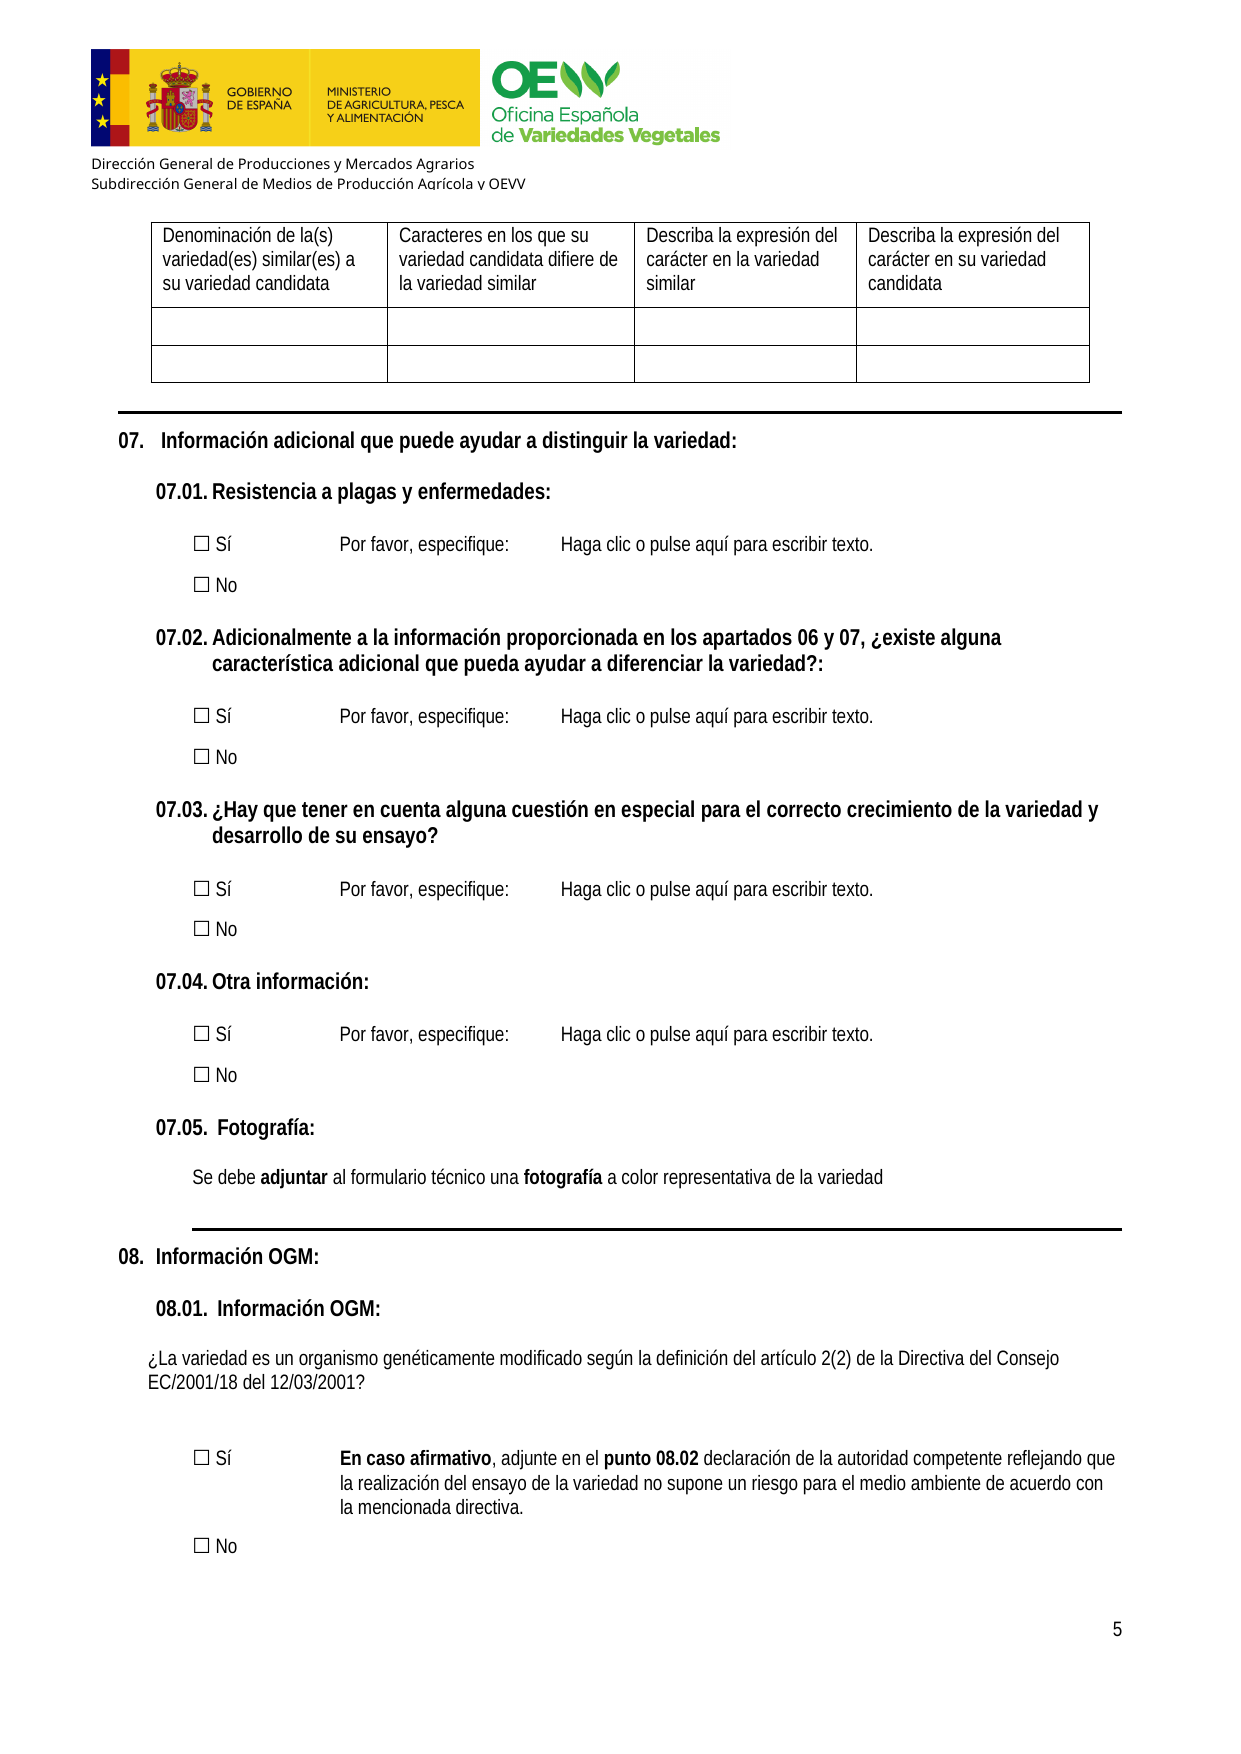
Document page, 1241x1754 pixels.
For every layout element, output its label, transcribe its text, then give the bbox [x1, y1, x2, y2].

table_cell [152, 308, 387, 344]
text Sí Por favor, especifique: [192, 874, 1122, 902]
text No [192, 570, 1122, 599]
text Se debe adjuntar al formulario técnico una fotografía a color representativa de la variedad [192, 1165, 1122, 1189]
subtitle Información OGM: [156, 1294, 1122, 1321]
subtitle Otra información: [156, 968, 1122, 994]
text No [192, 914, 1122, 943]
table_cell [857, 308, 1089, 344]
table_header Caracteres en los que su variedad candidata difiere de la variedad similar [388, 223, 634, 307]
table_cell [635, 346, 856, 382]
subtitle Resistencia a plagas y enfermedades: [156, 478, 1122, 504]
table_cell [857, 346, 1089, 382]
text ¿La variedad es un organismo genéticamente modificado según la definición del artículo 2(2) de la Directiva del Consejo EC/2001/18 del 12/03/2001? [148, 1346, 1122, 1394]
subtitle Adicionalmente a la información proporcionada en los apartados 06 y 07, ¿existe alguna característica adicional que pueda ayudar a diferenciar la variedad?: [156, 624, 1122, 677]
table_header Denominación de la(s) variedad(es) similar(es) a su variedad candidata [152, 223, 387, 307]
table_cell [635, 308, 856, 344]
subtitle Fotografía: [156, 1114, 1122, 1140]
subtitle ¿Hay que tener en cuenta alguna cuestión en especial para el correcto crecimiento de la variedad y desarrollo de su ensayo? [156, 796, 1122, 849]
text Sí Por favor, especifique: [192, 529, 1122, 558]
text No [192, 1060, 1122, 1089]
text Sí Por favor, especifique: [192, 702, 1122, 730]
text No [192, 742, 1122, 771]
picture [91, 49, 731, 150]
table_cell [388, 308, 634, 344]
text Sí Por favor, especifique: [192, 1019, 1122, 1048]
table_header Describa la expresión del carácter en su variedad candidata [857, 223, 1089, 307]
table_cell [388, 346, 634, 382]
subtitle Información OGM: [118, 1243, 1122, 1269]
table_cell [152, 346, 387, 382]
subtitle Información adicional que puede ayudar a distinguir la variedad: [118, 427, 1122, 453]
text No [192, 1532, 1122, 1560]
table_header Describa la expresión del carácter en la variedad similar [635, 223, 856, 307]
text Sí En caso afirmativo, adjunte en el punto 08.02 declaración de la autoridad competente reflejando que la realización del ensayo de la variedad no supone un riesgo para el medio ambiente de acuerdo con la mencionada directiva. [192, 1443, 1122, 1519]
